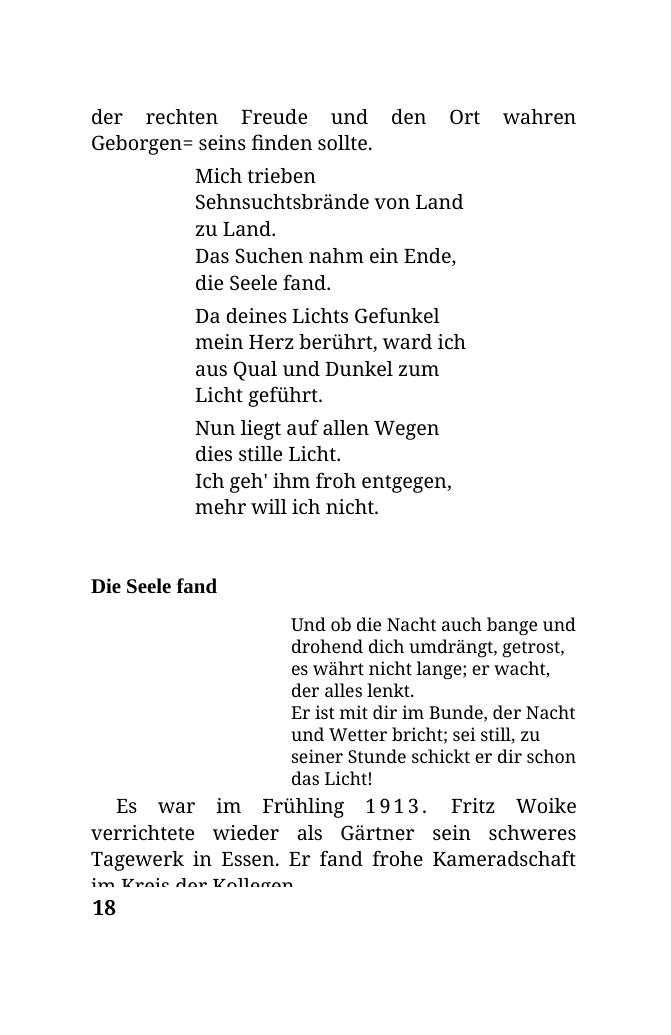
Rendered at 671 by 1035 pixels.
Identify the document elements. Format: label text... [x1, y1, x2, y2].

text Ich geh' ihm froh entgegen, mehr will ich nicht. [195, 467, 475, 520]
text Nun liegt auf allen Wegen dies stille Licht. [195, 414, 475, 467]
text Das Suchen nahm ein Ende, die Seele fand. [195, 242, 475, 296]
text Es war im Frühling 1913. Fritz Woike verrichtete wieder als Gärtner sein schweres Tagewerk in Essen. Er fand frohe Kameradschaft im Kreis der Kollegen. [91, 793, 577, 887]
text Da deines Lichts Gefunkel mein Herz berührt, ward ich aus Qual und Dunkel zum Licht geführt. [195, 302, 475, 408]
text 18 [92, 898, 116, 919]
text der rechten Freude und den Ort wahren Geborgen= seins finden sollte. [91, 103, 577, 156]
text Mich trieben Sehnsuchtsbrände von Land zu Land. [195, 162, 475, 242]
text Die Seele fand [91, 577, 217, 598]
text Und ob die Nacht auch bange und drohend dich umdrängt, getrost, es währt nicht lange; er wacht, der alles lenkt. [291, 614, 577, 702]
text Er ist mit dir im Bunde, der Nacht und Wetter bricht; sei still, zu seiner Stunde schickt er dir schon das Licht! [291, 702, 577, 790]
